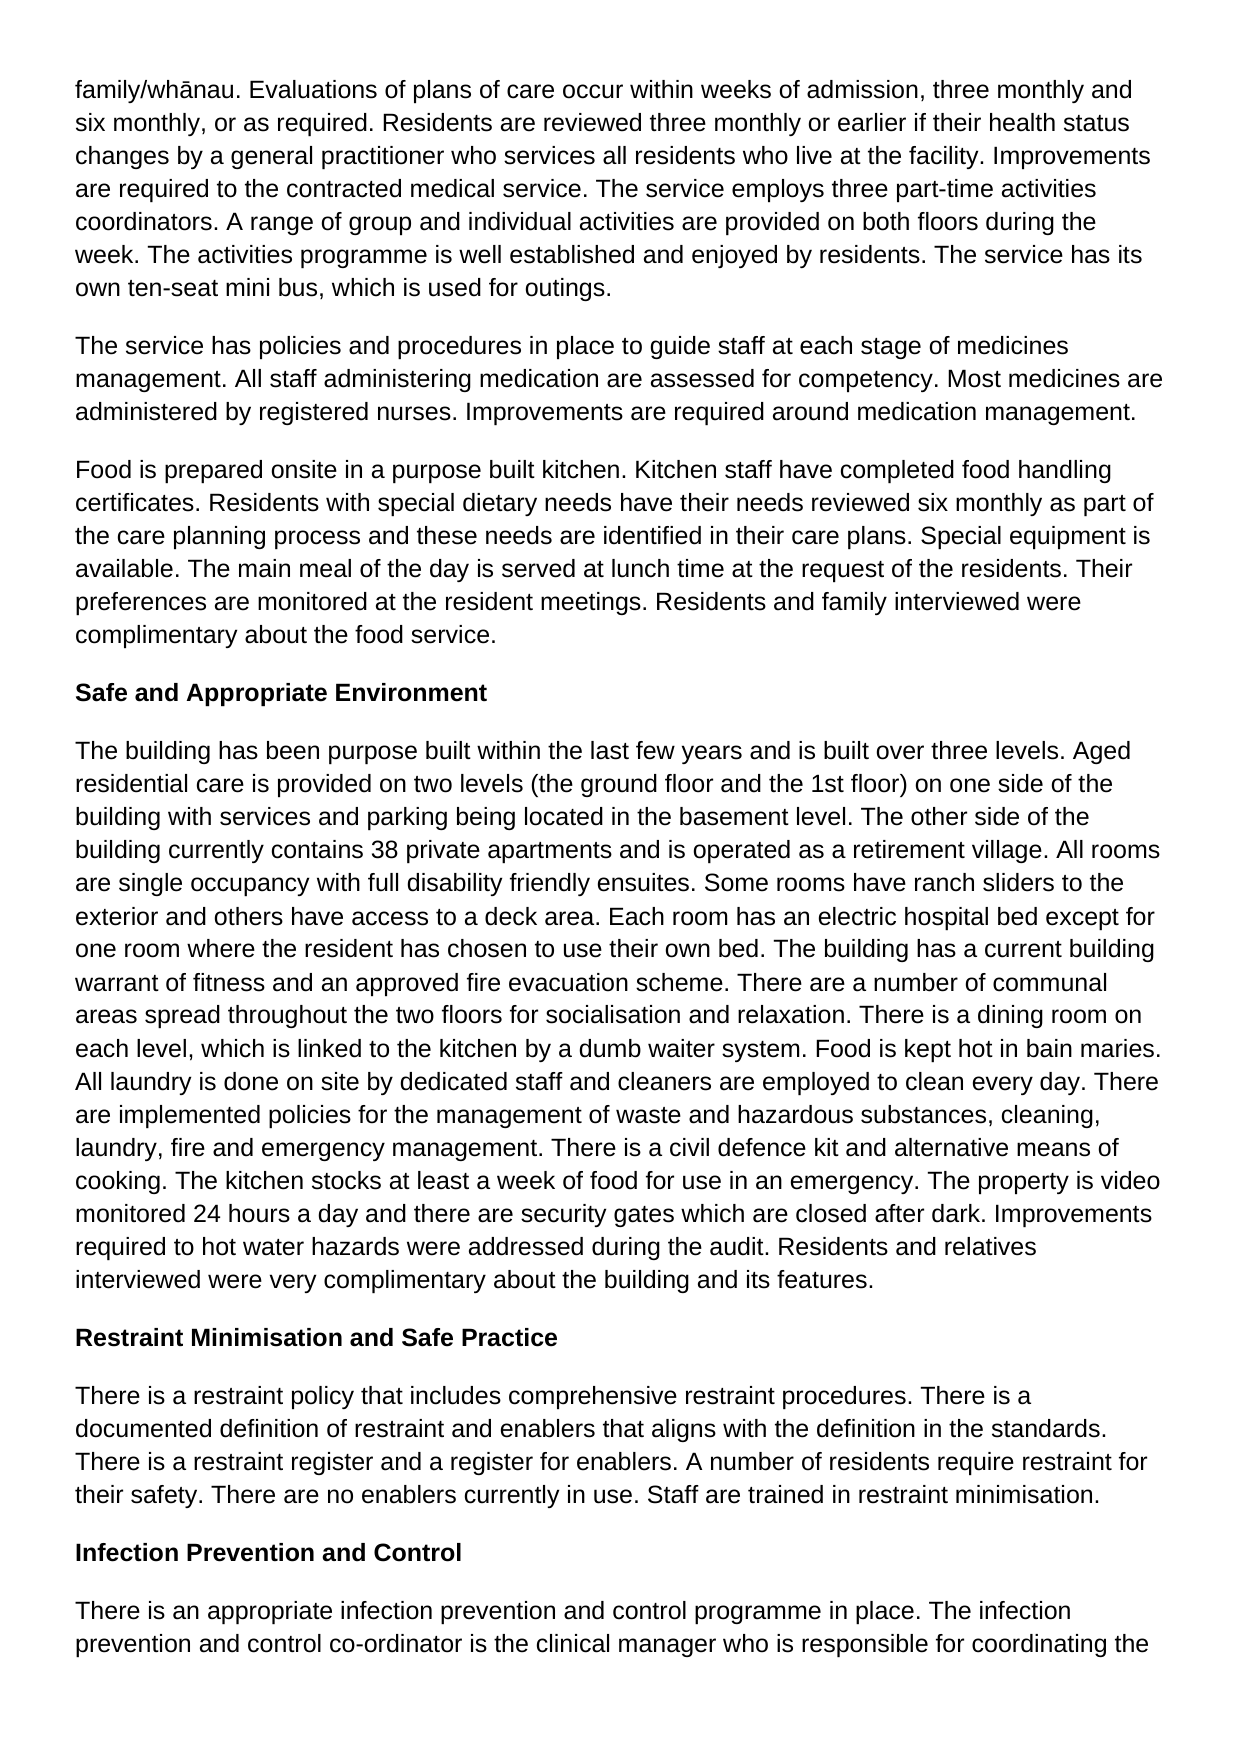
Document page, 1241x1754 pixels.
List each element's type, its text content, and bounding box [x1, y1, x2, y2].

text The service has policies and procedures in place to guide staff at each stage of medicines management. All staff administering medication are assessed for competency. Most medicines are administered by registered nurses. Improvements are required around medication management. [75, 331, 1165, 426]
subtitle Safe and Appropriate Environment [75, 678, 1165, 707]
text The building has been purpose built within the last few years and is built over three levels. Aged residential care is provided on two levels (the ground floor and the 1st floor) on one side of the building with services and parking being located in the basement level. The other side of the building currently contains 38 private apartments and is operated as a retirement village. All rooms are single occupancy with full disability friendly ensuites. Some rooms have ranch sliders to the exterior and others have access to a deck area. Each room has an electric hospital bed except for one room where the resident has chosen to use their own bed. The building has a current building warrant of fitness and an approved fire evacuation scheme. There are a number of communal areas spread throughout the two floors for socialisation and relaxation. There is a dining room on each level, which is linked to the kitchen by a dumb waiter system. Food is kept hot in bain maries. All laundry is done on site by dedicated staff and cleaners are employed to clean every day. There are implemented policies for the management of waste and hazardous substances, cleaning, laundry, fire and emergency management. There is a civil defence kit and alternative means of cooking. The kitchen stocks at least a week of food for use in an emergency. The property is video monitored 24 hours a day and there are security gates which are closed after dark. Improvements required to hot water hazards were addressed during the audit. Residents and relatives interviewed were very complimentary about the building and its features. [75, 736, 1165, 1293]
text There is a restraint policy that includes comprehensive restraint procedures. There is a documented definition of restraint and enablers that aligns with the definition in the standards. There is a restraint register and a register for enablers. A number of residents require restraint for their safety. There are no enablers currently in use. Staff are trained in restraint minimisation. [75, 1381, 1165, 1508]
text Food is prepared onsite in a purpose built kitchen. Kitchen staff have completed food handling certificates. Residents with special dietary needs have their needs reviewed six monthly as part of the care planning process and these needs are identified in their care plans. Special equipment is available. The main meal of the day is served at lunch time at the request of the residents. Their preferences are monitored at the resident meetings. Residents and family interviewed were complimentary about the food service. [75, 455, 1165, 649]
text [75, 1596, 1165, 1658]
subtitle Restraint Minimisation and Safe Practice [75, 1323, 1165, 1351]
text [75, 75, 1165, 302]
subtitle Infection Prevention and Control [75, 1538, 1165, 1567]
